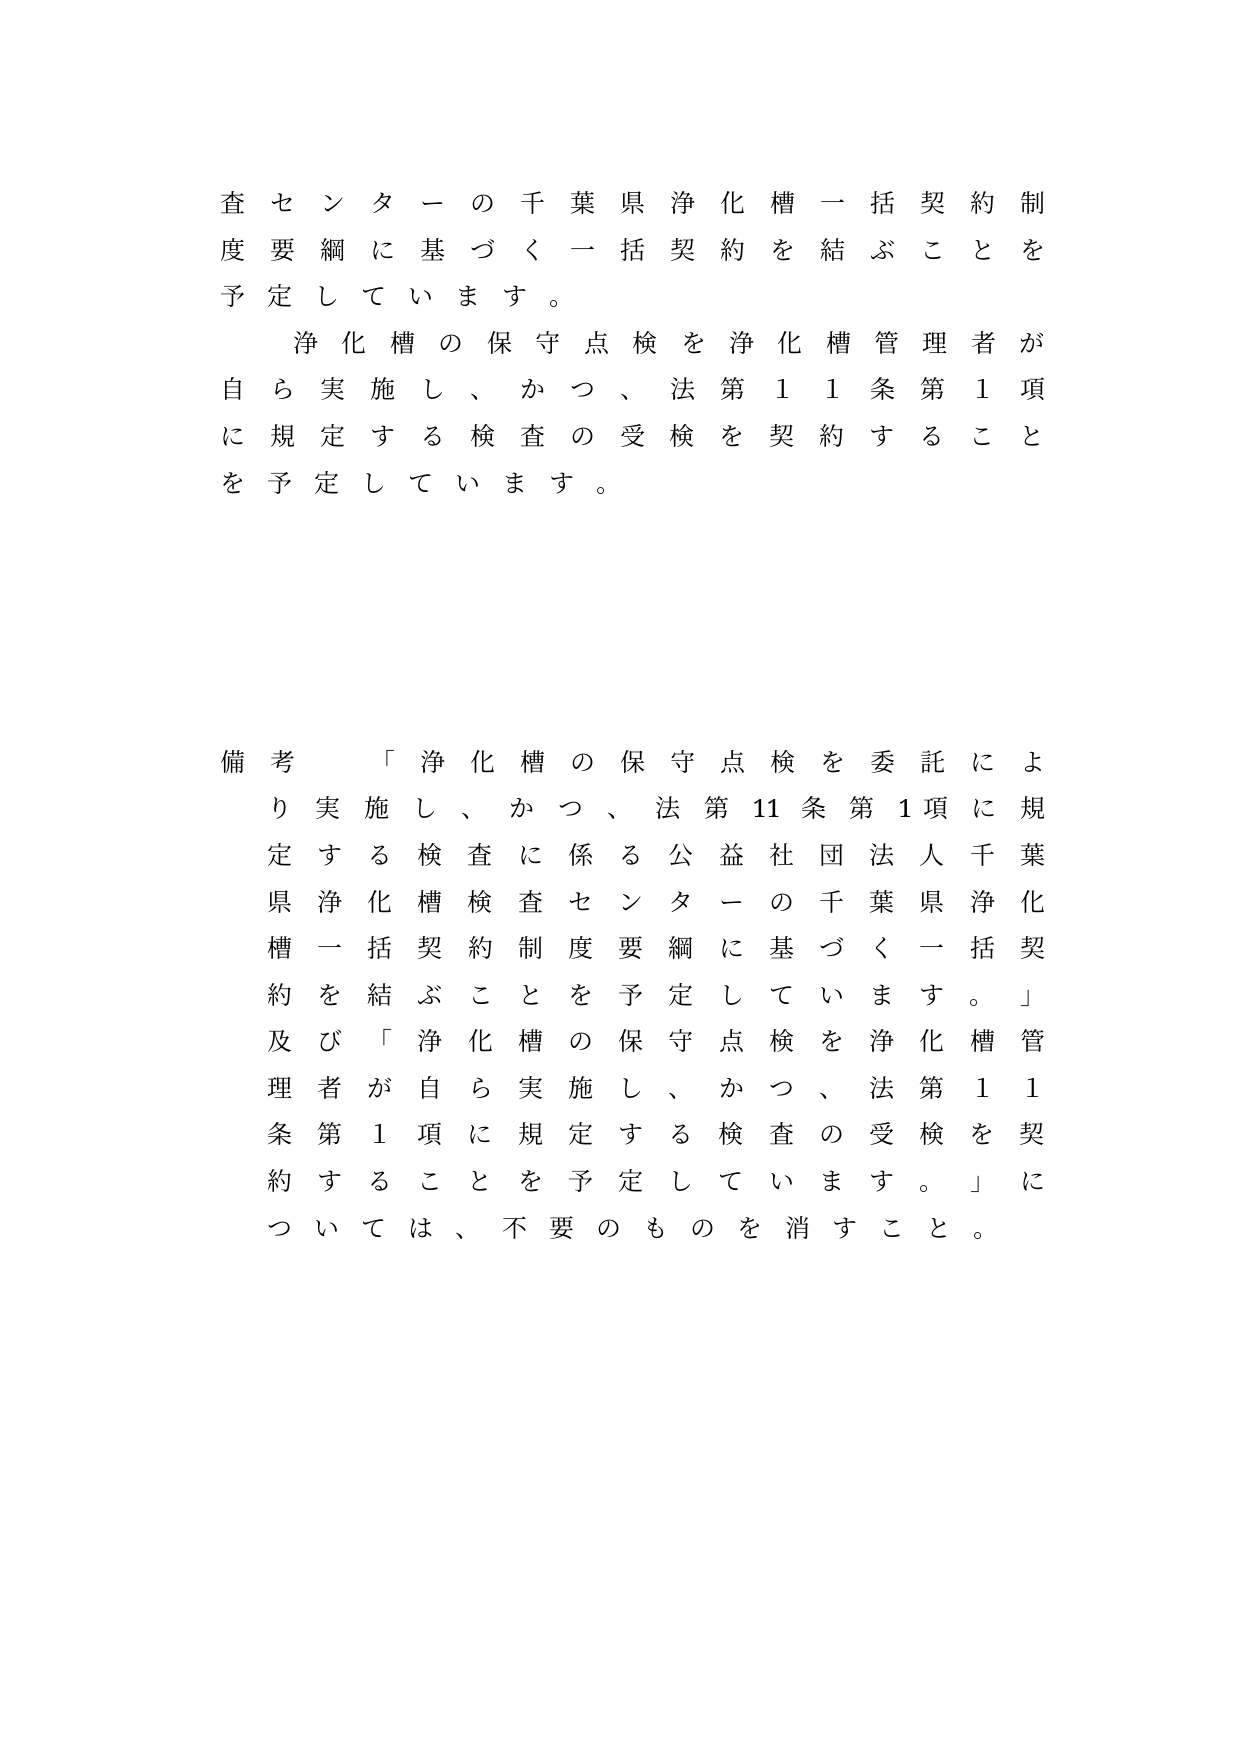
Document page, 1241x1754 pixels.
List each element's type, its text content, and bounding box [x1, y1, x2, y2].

text 備考 「浄化槽の保守点検を委託により実施し、かつ、法第11条第1項に規定する検査に係る公益社団法人千葉県浄化槽検査センターの千葉県浄化槽一括契約制度要綱に基づく一括契約を結ぶことを予定しています。」及び「浄化槽の保守点検を浄化槽管理者が自ら実施し、かつ、法第１１条第１項に規定する検査の受検を契約することを予定しています。」については、不要のものを消すこと。 [196, 737, 1067, 1249]
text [173, 178, 1067, 318]
text 浄化槽の保守点検を浄化槽管理者が自ら実施し、かつ、法第１１条第１項に規定する検査の受検を契約することを予定しています。 [173, 318, 1067, 504]
